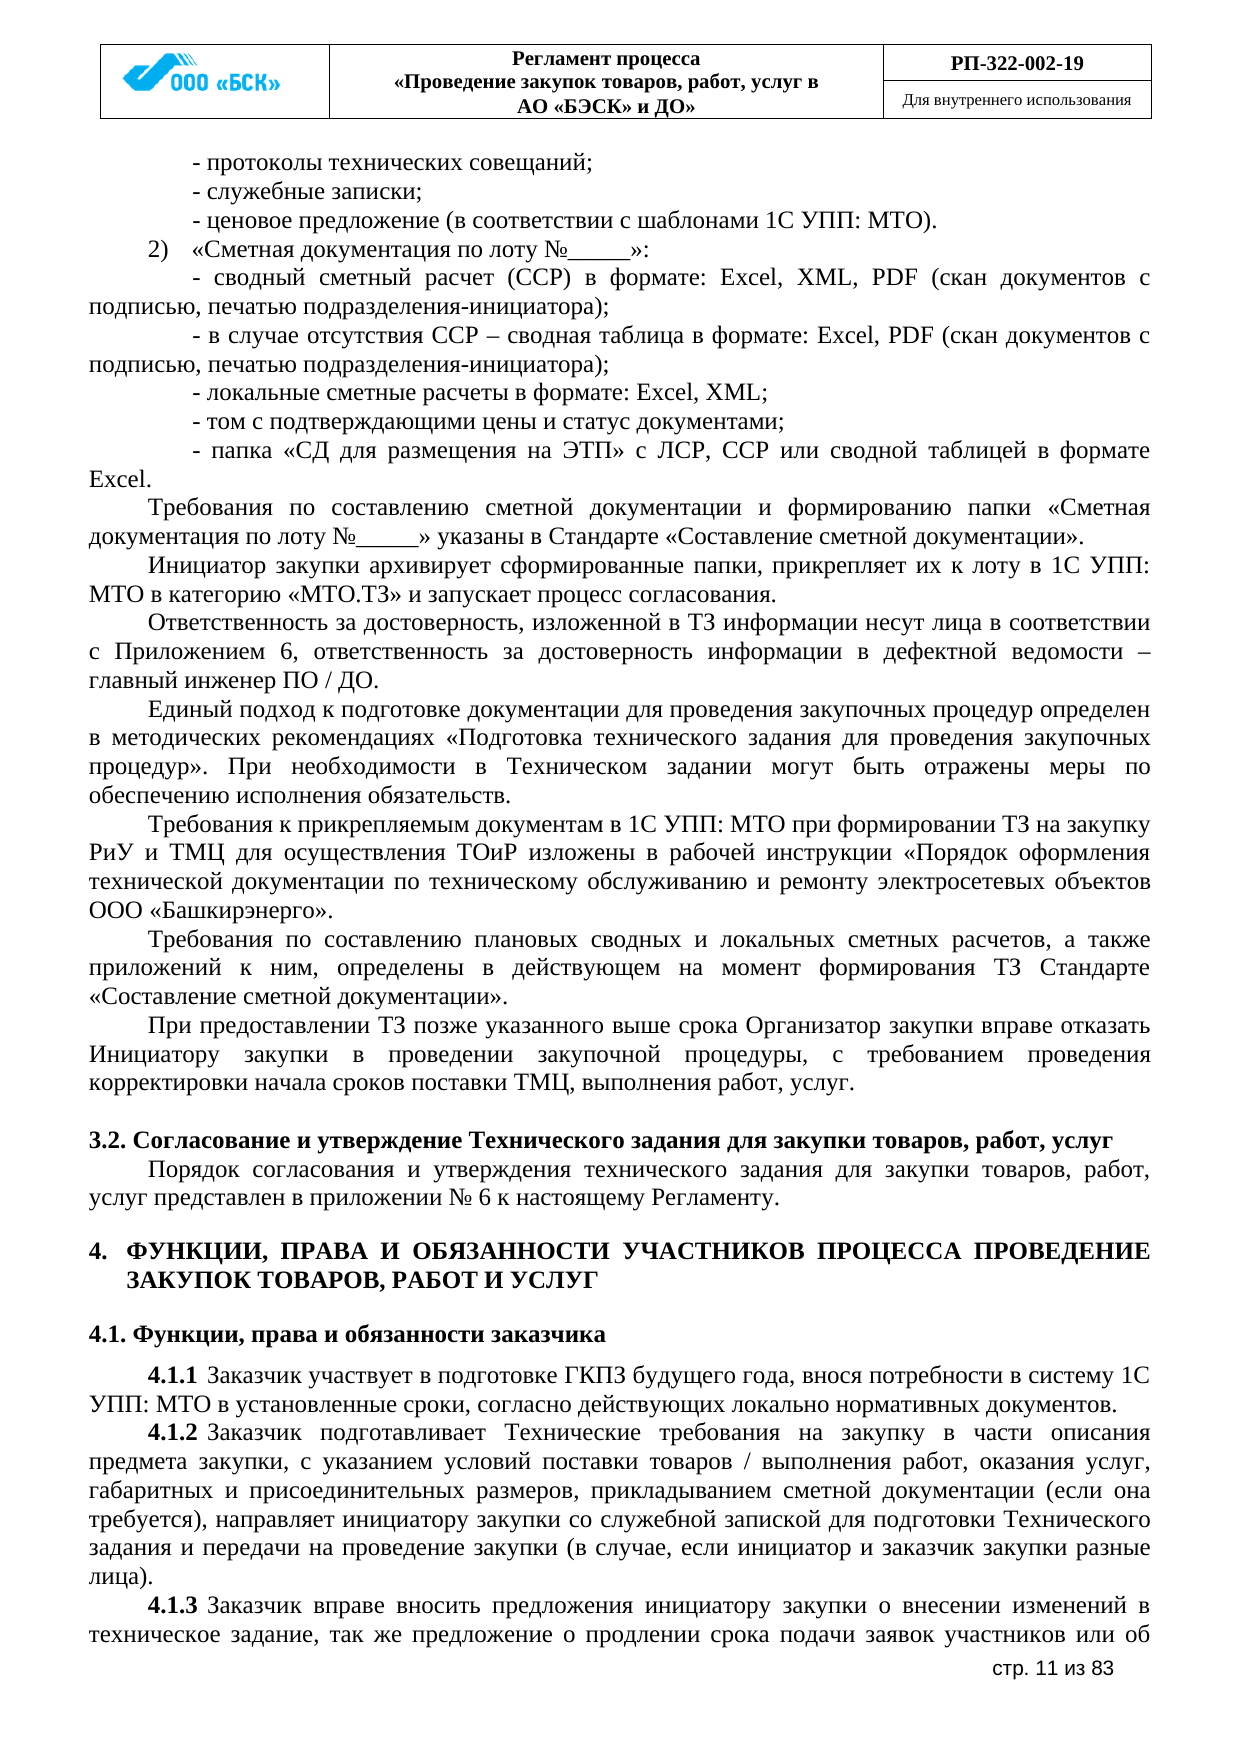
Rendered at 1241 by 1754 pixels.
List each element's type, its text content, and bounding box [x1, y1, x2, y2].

text Ответственность за достоверность, изложенной в ТЗ информации несут лица в соответствии с Приложением 6, ответственность за достоверность информации в дефектной ведомости – главный инженер ПО / ДО. [89, 607, 1152, 694]
text Требования к прикрепляемым документам в 1С УПП: МТО при формировании ТЗ на закупку РиУ и ТМЦ для осуществления ТОиР изложены в рабочей инструкции «Порядок оформления технической документации по техническому обслуживанию и ремонту электросетевых объектов ООО «Башкирэнерго». [89, 809, 1152, 924]
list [89, 1590, 1152, 1647]
text - служебные записки; [89, 176, 1152, 205]
text Инициатор закупки архивирует сформированные папки, прикрепляет их к лоту в 1С УПП: МТО в категорию «МТО.ТЗ» и запускает процесс согласования. [89, 550, 1152, 607]
picture [115, 51, 314, 112]
text Порядок согласования и утверждения технического задания для закупки товаров, работ, услуг представлен в приложении № 6 к настоящему Регламенту. [89, 1154, 1152, 1211]
text Требования по составлению плановых сводных и локальных сметных расчетов, а также приложений к ним, определены в действующем на момент формирования ТЗ Стандарте «Составление сметной документации». [89, 924, 1152, 1010]
text - локальные сметные расчеты в формате: Excel, XML; [89, 377, 1152, 406]
text - папка «СД для размещения на ЭТП» с ЛСР, ССР или сводной таблицей в формате Excel. [89, 435, 1152, 492]
text - в случае отсутствия ССР – сводная таблица в формате: Excel, PDF (скан документов с подписью, печатью подразделения-инициатора); [89, 320, 1152, 377]
text Единый подход к подготовке документации для проведения закупочных процедур определен в методических рекомендациях «Подготовка технического задания для проведения закупочных процедур». При необходимости в Техническом задании могут быть отражены меры по обеспечению исполнения обязательств. [89, 694, 1152, 809]
list 4.1. Функции, права и обязанности заказчика [89, 1319, 1152, 1347]
text - том с подтверждающими цены и статус документами; [89, 406, 1152, 435]
text Функции, права и обязанности участников процесса проведение закупок товаров, работ и услуг [89, 1236, 1152, 1294]
list «Сметная документация по лоту №_____»: [148, 234, 1152, 262]
list Заказчик участвует в подготовке ГКПЗ будущего года, внося потребности в систему 1С УПП: МТО в установленные сроки, согласно действующих локально нормативных документов. [89, 1360, 1152, 1417]
text - протоколы технических совещаний; [89, 147, 1152, 176]
text - ценовое предложение (в соответствии с шаблонами 1С УПП: МТО). [89, 205, 1152, 234]
text При предоставлении ТЗ позже указанного выше срока Организатор закупки вправе отказать Инициатору закупки в проведении закупочной процедуры, с требованием проведения корректировки начала сроков поставки ТМЦ, выполнения работ, услуг. [89, 1010, 1152, 1096]
text - сводный сметный расчет (ССР) в формате: Excel, XML, PDF (скан документов с подписью, печатью подразделения-инициатора); [89, 262, 1152, 320]
list 3.2. Согласование и утверждение Технического задания для закупки товаров, работ, услуг [89, 1125, 1152, 1154]
text Требования по составлению сметной документации и формированию папки «Сметная документация по лоту №_____» указаны в Стандарте «Составление сметной документации». [89, 492, 1152, 550]
list Заказчик подготавливает Технические требования на закупку в части описания предмета закупки, с указанием условий поставки товаров / выполнения работ, оказания услуг, габаритных и присоединительных размеров, прикладыванием сметной документации (если она требуется), направляет инициатору закупки со служебной запиской для подготовки Технического задания и передачи на проведение закупки (в случае, если инициатор и заказчик закупки разные лица). [89, 1417, 1152, 1590]
